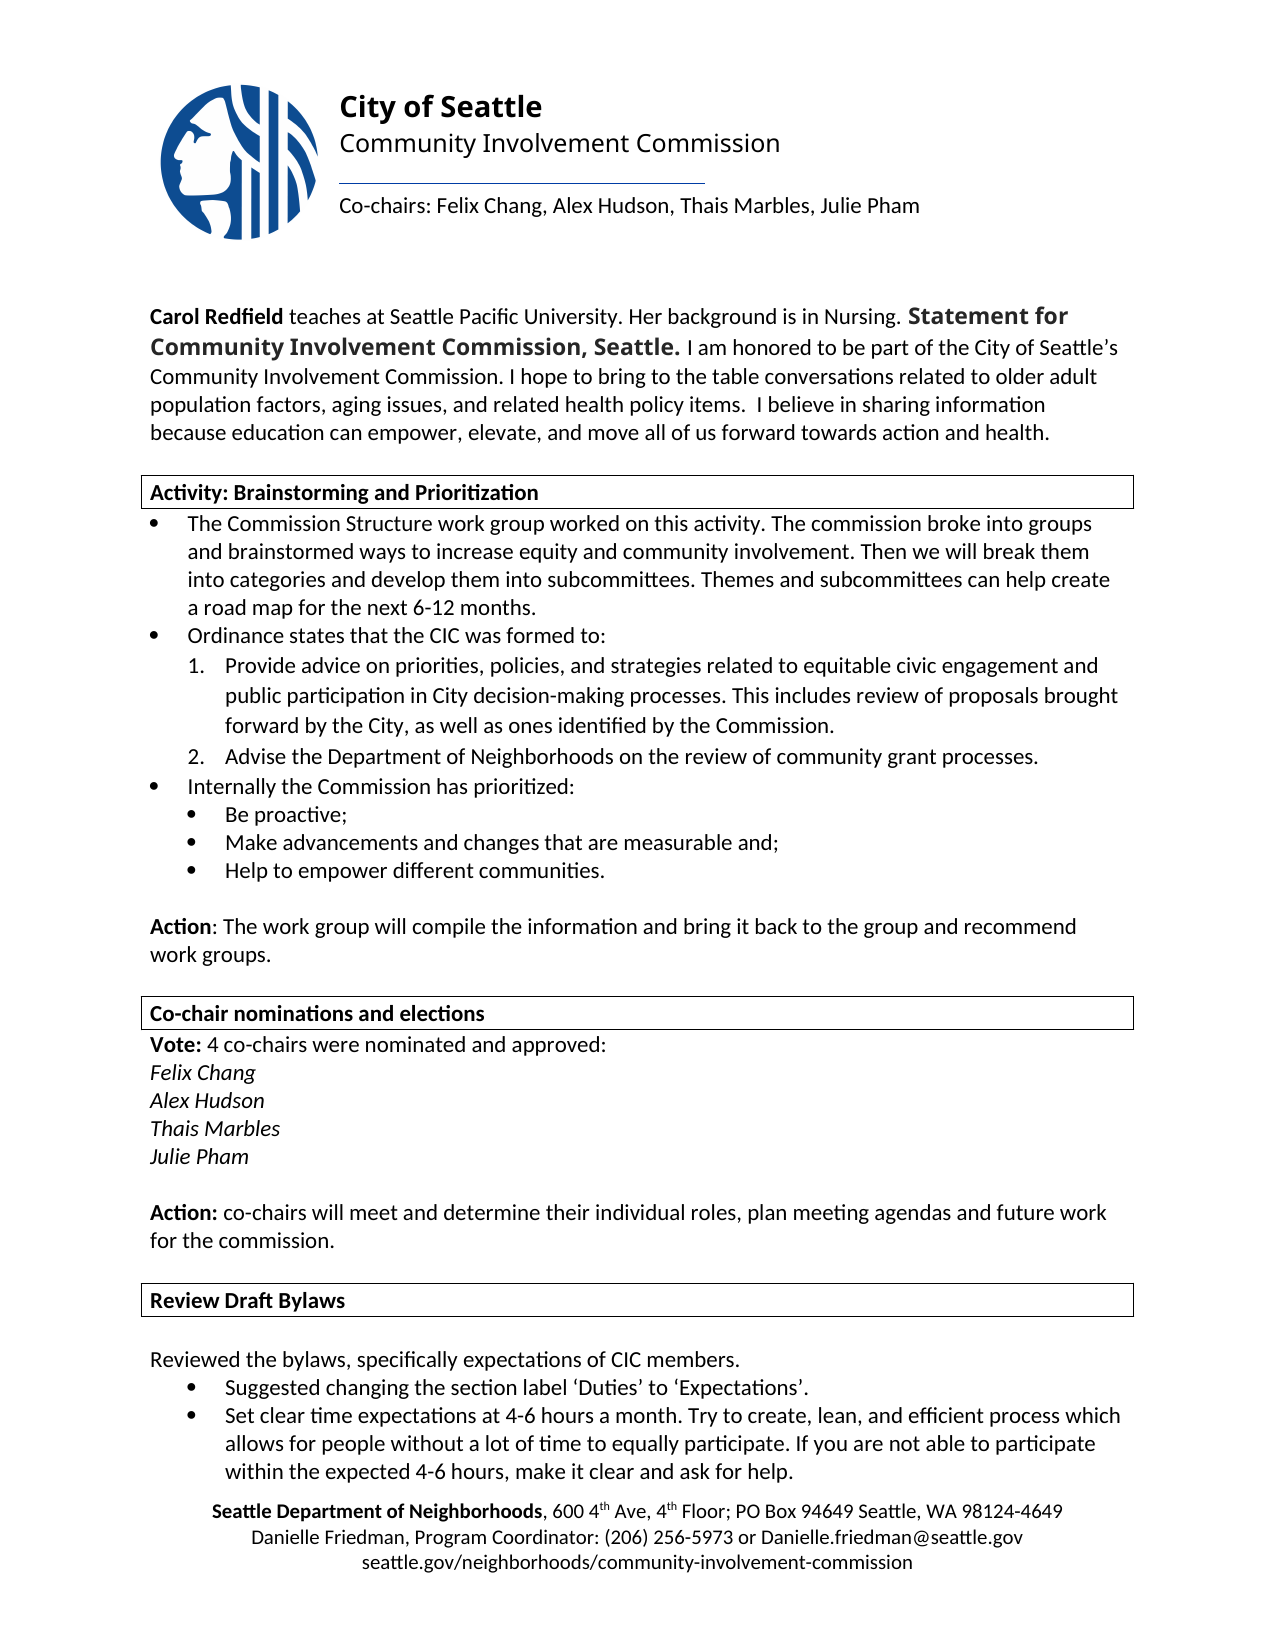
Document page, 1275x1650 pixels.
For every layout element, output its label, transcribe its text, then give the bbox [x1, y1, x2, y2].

text Felix Chang [150, 1058, 1125, 1086]
list Help to empower different communities. [187, 856, 1125, 884]
text Reviewed the bylaws, specifically expectations of CIC members. [150, 1345, 1125, 1373]
list Provide advice on priorities, policies, and strategies related to equitable civic engagement and public participation in City decision-making processes. This includes review of proposals brought forward by the City, as well as ones identified by the Commission. [187, 651, 1125, 739]
text Activity: Brainstorming and Prioritization [142, 476, 1133, 508]
text Julie Pham [150, 1142, 1125, 1171]
list Be proactive; [187, 800, 1125, 828]
text Action: co-chairs will meet and determine their individual roles, plan meeting agendas and future work for the commission. [150, 1198, 1125, 1254]
text Action: The work group will compile the information and bring it back to the group and recommend work groups. [150, 912, 1125, 968]
list Set clear time expectations at 4-6 hours a month. Try to create, lean, and efficient process which allows for people without a lot of time to equally participate. If you are not able to participate within the expected 4-6 hours, make it clear and ask for help. [187, 1401, 1125, 1485]
list Advise the Department of Neighborhoods on the review of community grant processes. [187, 742, 1125, 770]
text Carol Redfield teaches at Seattle Pacific University. Her background is in Nursing. Statement for Community Involvement Commission, Seattle. I am honored to be part of the City of Seattle’s Community Involvement Commission. I hope to bring to the table conversations related to older adult population factors, aging issues, and related health policy items. I believe in sharing information because education can empower, elevate, and move all of us forward towards action and health. [150, 300, 1125, 447]
picture [150, 75, 328, 255]
text Review Draft Bylaws [142, 1284, 1133, 1316]
list Make advancements and changes that are measurable and; [187, 828, 1125, 856]
text Alex Hudson [150, 1086, 1125, 1114]
list The Commission Structure work group worked on this activity. The commission broke into groups and brainstormed ways to increase equity and community involvement. Then we will break them into categories and develop them into subcommittees. Themes and subcommittees can help create a road map for the next 6-12 months. [150, 509, 1125, 621]
list Suggested changing the section label ‘Duties’ to ‘Expectations’. [187, 1373, 1125, 1401]
list Internally the Commission has prioritized: [150, 772, 1125, 800]
list Ordinance states that the CIC was formed to: [150, 621, 1125, 649]
text Vote: 4 co-chairs were nominated and approved: [150, 1030, 1125, 1058]
text Co-chair nominations and elections [142, 997, 1133, 1029]
text Thais Marbles [150, 1114, 1125, 1142]
